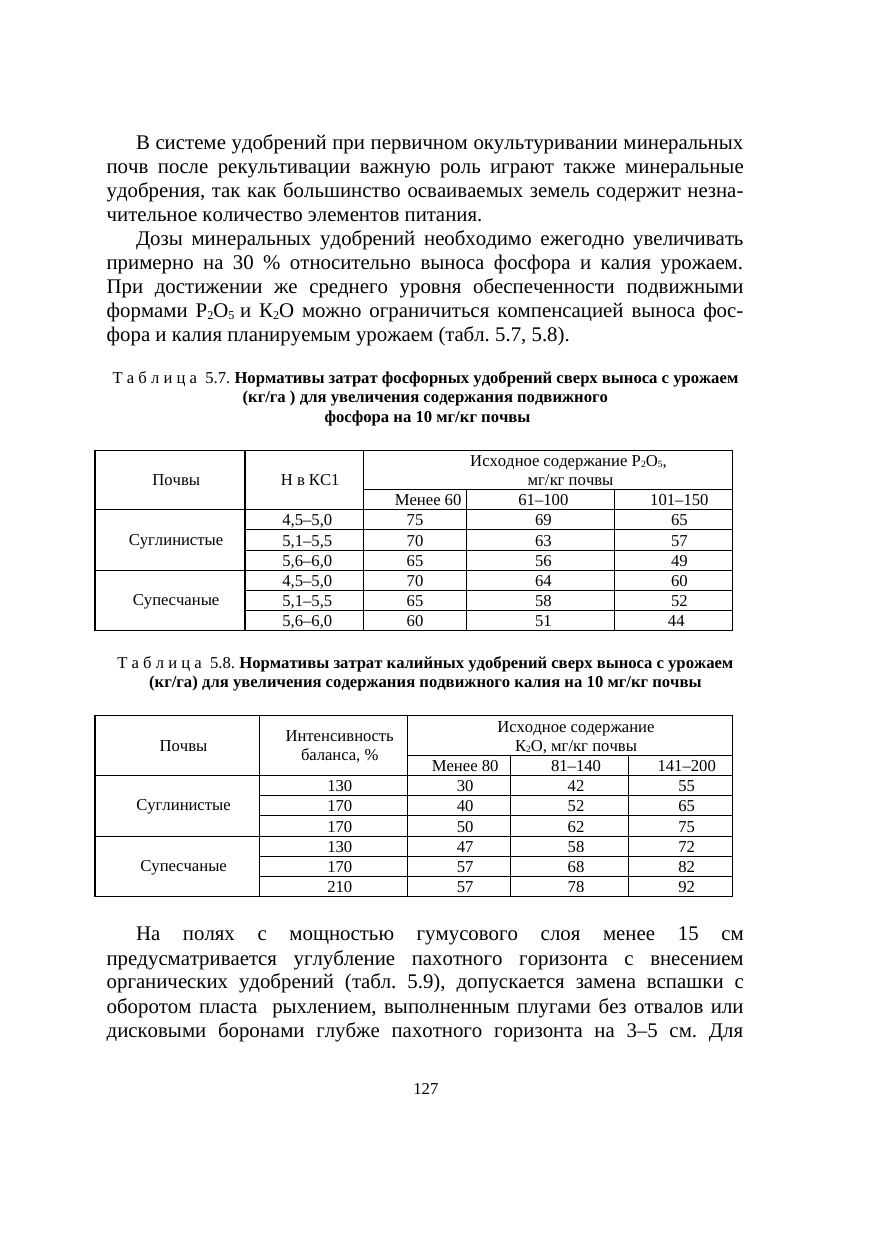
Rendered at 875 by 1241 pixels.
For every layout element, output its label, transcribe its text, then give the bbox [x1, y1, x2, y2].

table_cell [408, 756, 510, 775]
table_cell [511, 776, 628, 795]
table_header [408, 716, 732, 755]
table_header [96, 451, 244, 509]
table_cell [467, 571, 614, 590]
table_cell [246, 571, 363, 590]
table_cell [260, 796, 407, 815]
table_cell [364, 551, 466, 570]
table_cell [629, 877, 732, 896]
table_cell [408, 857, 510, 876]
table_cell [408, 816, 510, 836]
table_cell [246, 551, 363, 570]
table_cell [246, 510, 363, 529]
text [106, 921, 744, 1042]
text фосфора на 10 мг/кг почвы [106, 406, 744, 426]
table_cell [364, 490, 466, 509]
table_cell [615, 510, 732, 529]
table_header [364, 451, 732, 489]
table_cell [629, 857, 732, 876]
text Т а б л и ц а 5.8. Нормативы затрат калийных удобрений сверх выноса с урожаем (кг/га) для увеличения содержания подвижного калия на 10 мг/кг почвы [106, 653, 744, 691]
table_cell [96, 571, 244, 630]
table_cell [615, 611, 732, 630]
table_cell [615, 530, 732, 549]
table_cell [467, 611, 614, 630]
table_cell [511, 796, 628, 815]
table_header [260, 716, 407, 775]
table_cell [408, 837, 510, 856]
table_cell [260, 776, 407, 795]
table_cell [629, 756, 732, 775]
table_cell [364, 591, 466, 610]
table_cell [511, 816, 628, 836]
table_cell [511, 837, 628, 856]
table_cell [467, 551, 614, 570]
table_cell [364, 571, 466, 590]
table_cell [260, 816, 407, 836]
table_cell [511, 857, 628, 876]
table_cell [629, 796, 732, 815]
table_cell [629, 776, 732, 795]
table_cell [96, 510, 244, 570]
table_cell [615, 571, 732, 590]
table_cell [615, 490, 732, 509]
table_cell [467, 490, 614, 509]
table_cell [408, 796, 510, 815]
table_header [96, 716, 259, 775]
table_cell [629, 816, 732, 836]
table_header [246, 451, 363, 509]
text Т а б л и ц а 5.7. Нормативы затрат фосфорных удобрений сверх выноса с урожаем (кг/га ) для увеличения содержания подвижного [106, 368, 744, 406]
text Дозы минеральных удобрений необходимо ежегодно увеличивать примерно на 30 % относительно выноса фосфора и калия урожаем. При достижении же среднего уровня обеспеченности подвижными формами Р2О5 и К2О можно ограничиться компенсацией выноса фос-фора и калия планируемым урожаем (табл. 5.7, 5.8). [106, 226, 744, 346]
text В системе удобрений при первичном окультуривании минеральных почв после рекультивации важную роль играют также минеральные удобрения, так как большинство осваиваемых земель содержит незна-чительное количество элементов питания. [106, 130, 744, 226]
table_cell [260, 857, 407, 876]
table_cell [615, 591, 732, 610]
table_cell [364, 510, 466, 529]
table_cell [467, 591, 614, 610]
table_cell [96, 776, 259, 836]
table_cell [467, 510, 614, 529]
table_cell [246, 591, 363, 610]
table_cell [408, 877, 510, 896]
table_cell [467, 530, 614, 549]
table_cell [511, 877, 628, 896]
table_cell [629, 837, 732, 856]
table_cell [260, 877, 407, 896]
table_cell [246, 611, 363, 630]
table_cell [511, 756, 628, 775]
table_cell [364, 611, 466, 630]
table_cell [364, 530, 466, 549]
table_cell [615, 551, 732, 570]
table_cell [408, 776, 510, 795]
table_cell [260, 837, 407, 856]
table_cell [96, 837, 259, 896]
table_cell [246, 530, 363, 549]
